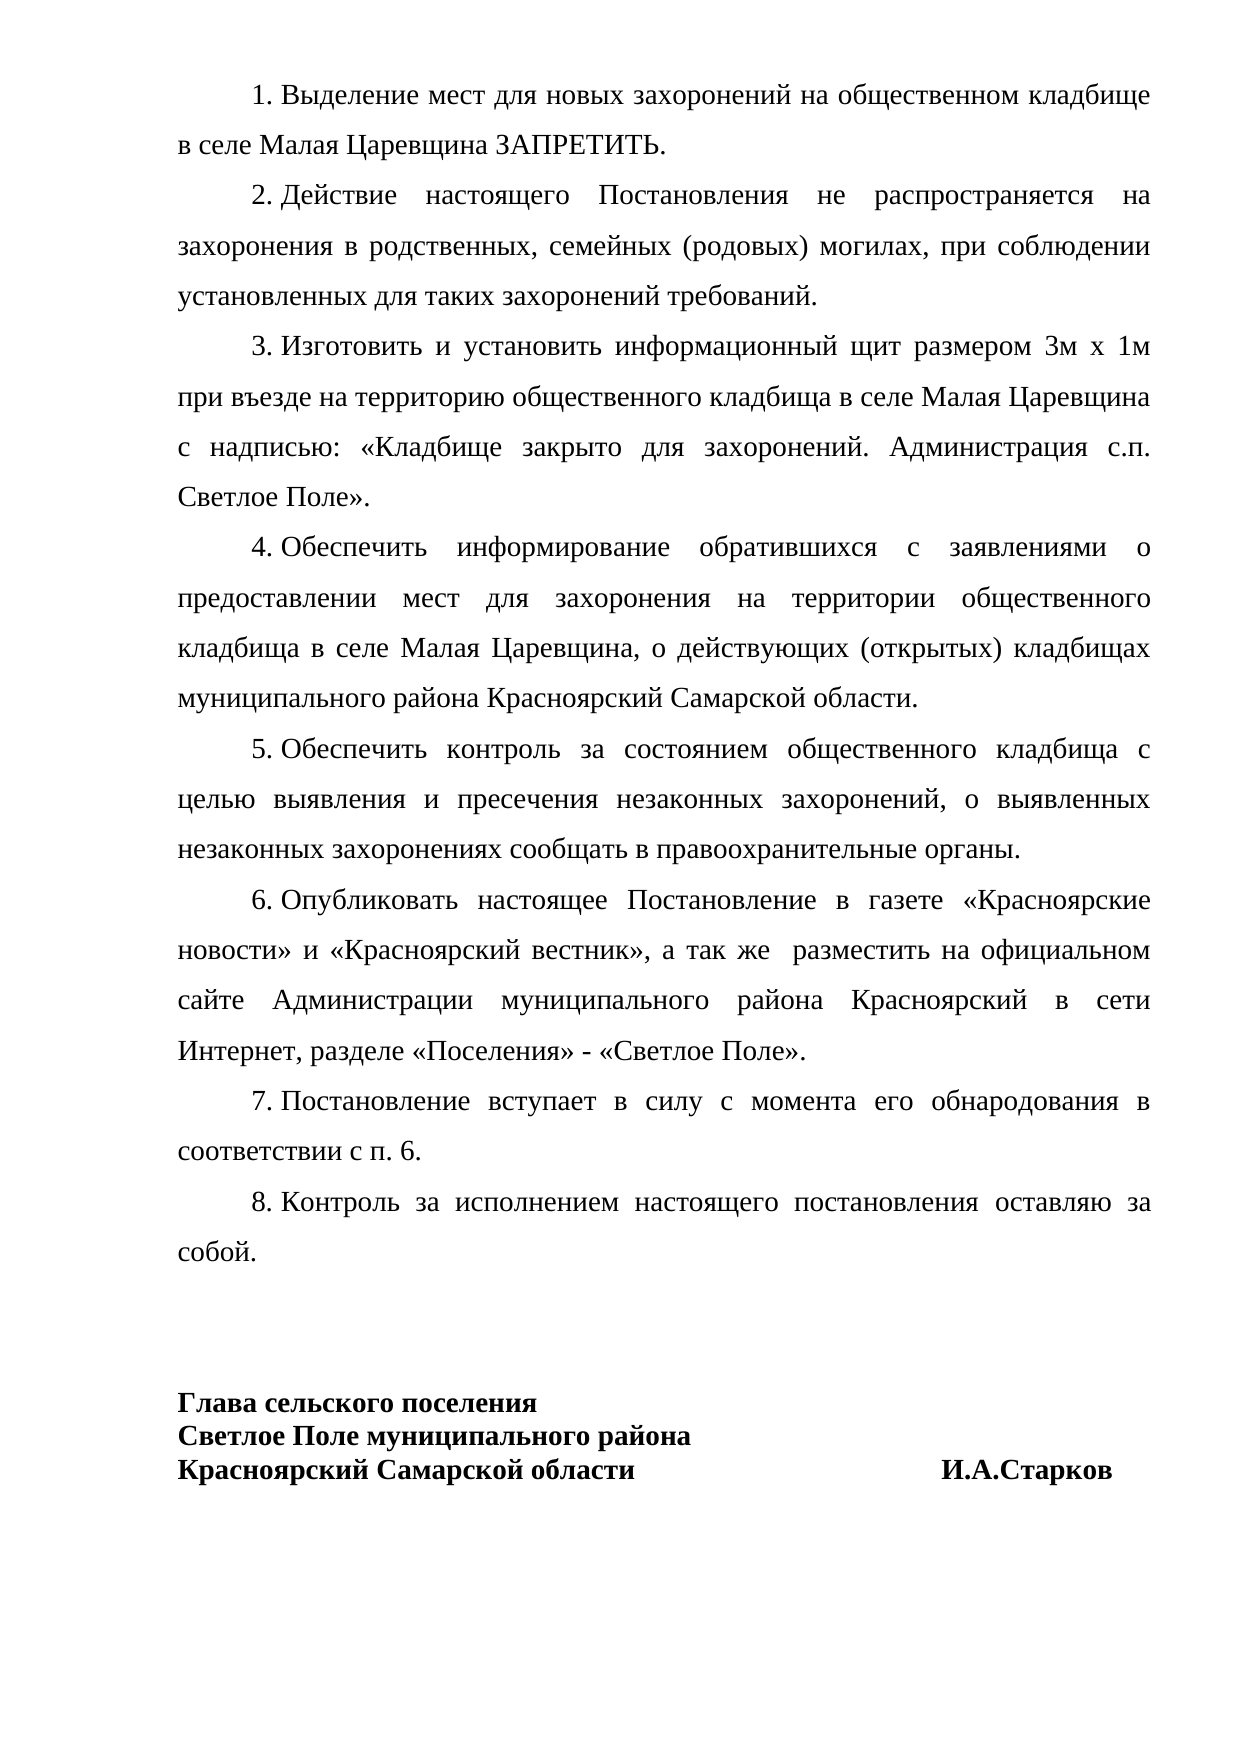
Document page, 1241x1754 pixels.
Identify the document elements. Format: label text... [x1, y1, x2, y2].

text Глава сельского поселения [177, 1385, 1151, 1418]
list Выделение мест для новых захоронений на общественном кладбище в селе Малая Царевщина ЗАПРЕТИТЬ. [177, 77, 1152, 161]
list Контроль за исполнением настоящего постановления оставляю за собой. [177, 1184, 1152, 1267]
list Обеспечить информирование обратившихся с заявлениями о предоставлении мест для захоронения на территории общественного кладбища в селе Малая Царевщина, о действующих (открытых) кладбищах муниципального района Красноярский Самарской области. [177, 529, 1152, 714]
list Изготовить и установить информационный щит размером 3м х 1м при въезде на территорию общественного кладбища в селе Малая Царевщина с надписью: «Кладбище закрыто для захоронений. Администрация с.п. Светлое Поле». [177, 328, 1152, 513]
text Красноярский Самарской области И.А.Старков [177, 1452, 1152, 1486]
list Постановление вступает в силу с момента его обнародования в соответствии с п. 6. [177, 1083, 1152, 1167]
list Обеспечить контроль за состоянием общественного кладбища с целью выявления и пресечения незаконных захоронений, о выявленных незаконных захоронениях сообщать в правоохранительные органы. [177, 731, 1152, 865]
list Действие настоящего Постановления не распространяется на захоронения в родственных, семейных (родовых) могилах, при соблюдении установленных для таких захоронений требований. [177, 177, 1152, 312]
text Светлое Поле муниципального района [177, 1418, 1152, 1452]
list Опубликовать настоящее Постановление в газете «Красноярские новости» и «Красноярский вестник», а так же разместить на официальном сайте Администрации муниципального района Красноярский в сети Интернет, разделе «Поселения» - «Светлое Поле». [177, 882, 1152, 1066]
